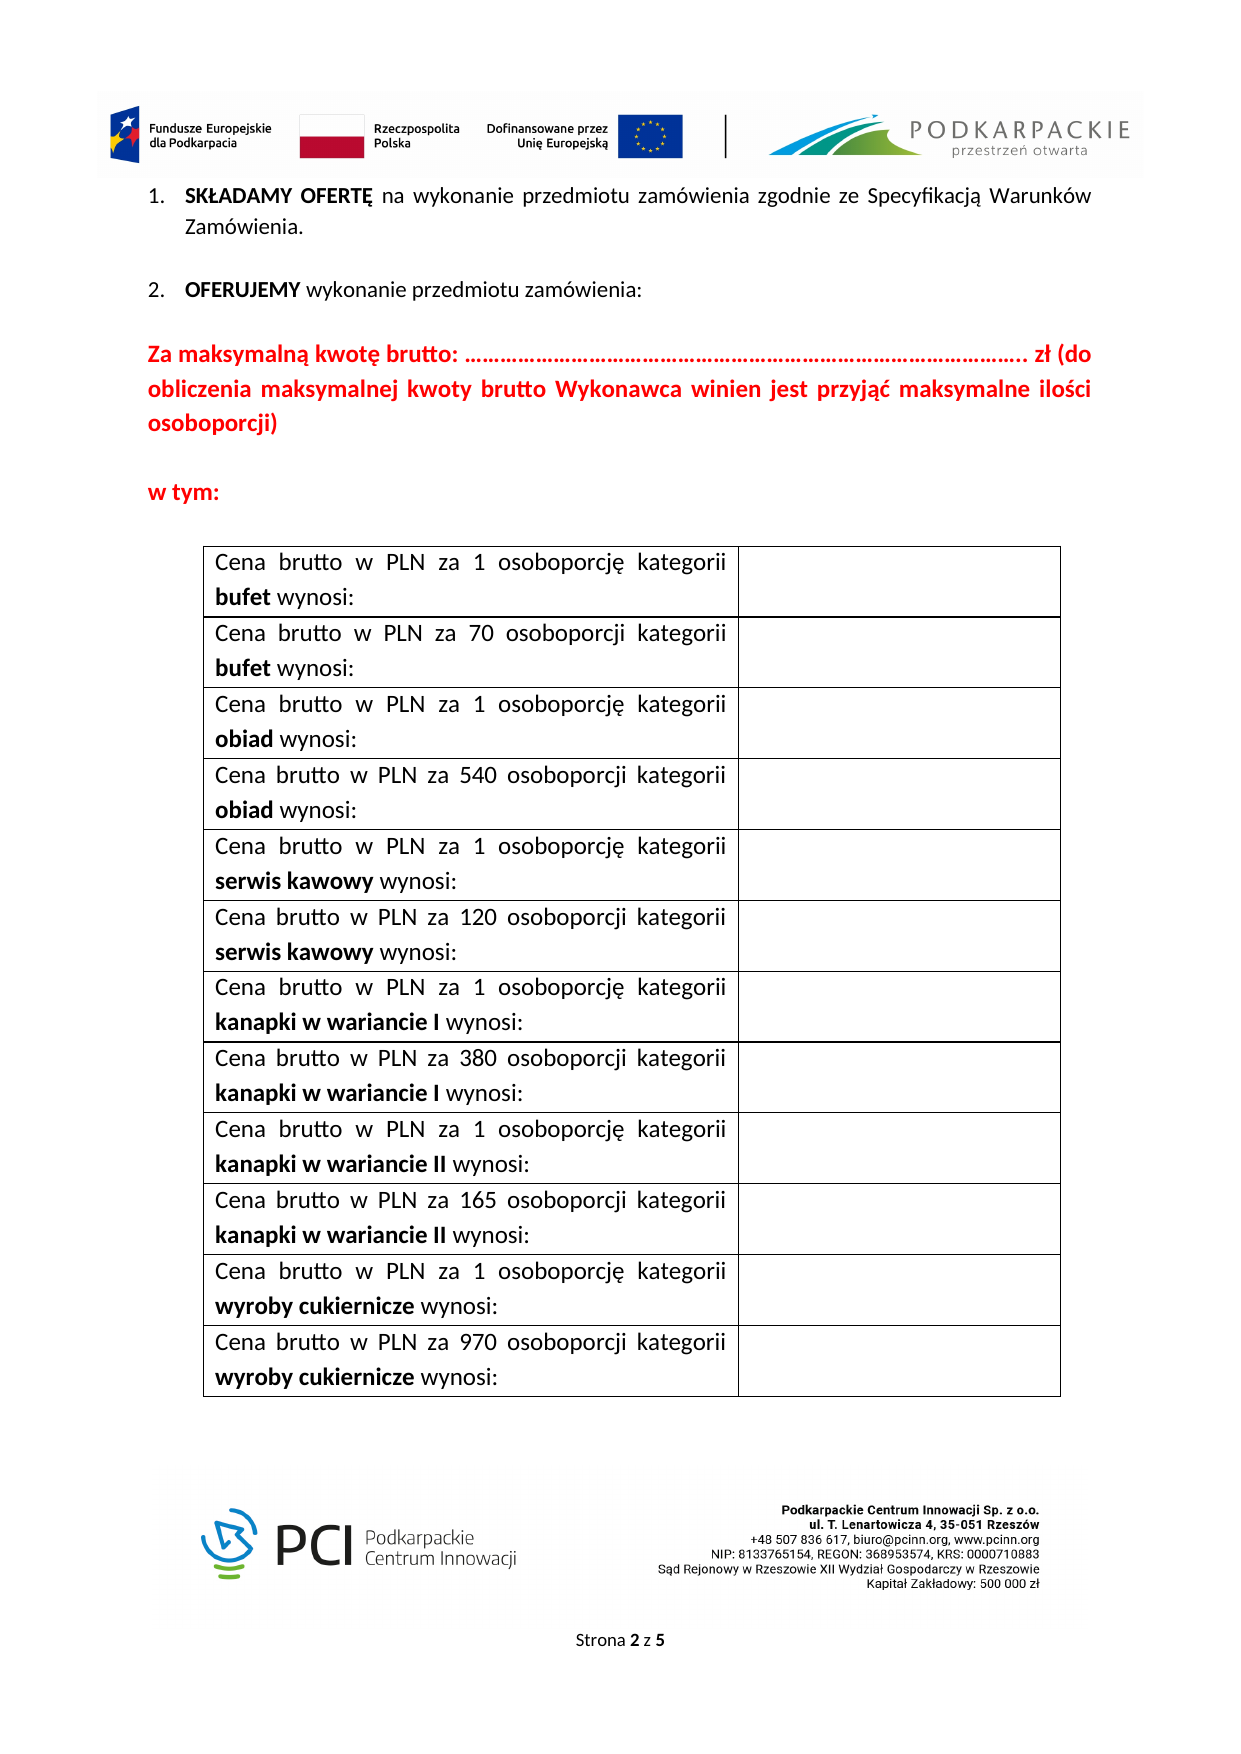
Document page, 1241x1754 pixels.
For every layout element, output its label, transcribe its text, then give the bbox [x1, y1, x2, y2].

table_cell [739, 1255, 1060, 1325]
table_cell Cena brutto w PLN za 120 osoboporcji kategorii serwis kawowy wynosi: [204, 901, 738, 971]
picture [152, 1465, 1088, 1629]
list OFERUJEMY wykonanie przedmiotu zamówienia: [148, 276, 1093, 303]
table_cell Cena brutto w PLN za 380 osoboporcji kategorii kanapki w wariancie I wynosi: [204, 1043, 738, 1112]
table_cell [739, 901, 1060, 971]
table_cell Cena brutto w PLN za 1 osoboporcję kategorii kanapki w wariancie II wynosi: [204, 1113, 738, 1183]
picture [97, 91, 1144, 178]
table_cell [739, 759, 1060, 829]
table_cell [739, 1043, 1060, 1112]
table_cell Cena brutto w PLN za 540 osoboporcji kategorii obiad wynosi: [204, 759, 738, 829]
table_cell Cena brutto w PLN za 1 osoboporcję kategorii kanapki w wariancie I wynosi: [204, 972, 738, 1041]
table_cell [739, 688, 1060, 758]
table_cell [739, 1184, 1060, 1254]
table_cell Cena brutto w PLN za 165 osoboporcji kategorii kanapki w wariancie II wynosi: [204, 1184, 738, 1254]
table_cell [739, 1113, 1060, 1183]
table_header Cena brutto w PLN za 1 osoboporcję kategorii bufet wynosi: [204, 547, 738, 616]
table_cell Cena brutto w PLN za 970 osoboporcji kategorii wyroby cukiernicze wynosi: [204, 1326, 738, 1396]
text w tym: [148, 477, 1093, 507]
table_cell Cena brutto w PLN za 1 osoboporcję kategorii obiad wynosi: [204, 688, 738, 758]
text Za maksymalną kwotę brutto: ………………………………………………………………………………….. zł (do obliczenia maksymalnej kwoty brutto Wykonawca winien jest przyjąć maksymalne ilości osoboporcji) [148, 339, 1093, 438]
table_cell [739, 1326, 1060, 1396]
table_cell Cena brutto w PLN za 1 osoboporcję kategorii wyroby cukiernicze wynosi: [204, 1255, 738, 1325]
list SKŁADAMY OFERTĘ na wykonanie przedmiotu zamówienia zgodnie ze Specyfikacją Warunków Zamówienia. [148, 148, 1093, 240]
table_cell Cena brutto w PLN za 70 osoboporcji kategorii bufet wynosi: [204, 618, 738, 687]
table_cell [739, 972, 1060, 1041]
table_cell [739, 830, 1060, 900]
table_header [739, 547, 1060, 616]
table_cell Cena brutto w PLN za 1 osoboporcję kategorii serwis kawowy wynosi: [204, 830, 738, 900]
table_cell [739, 618, 1060, 687]
